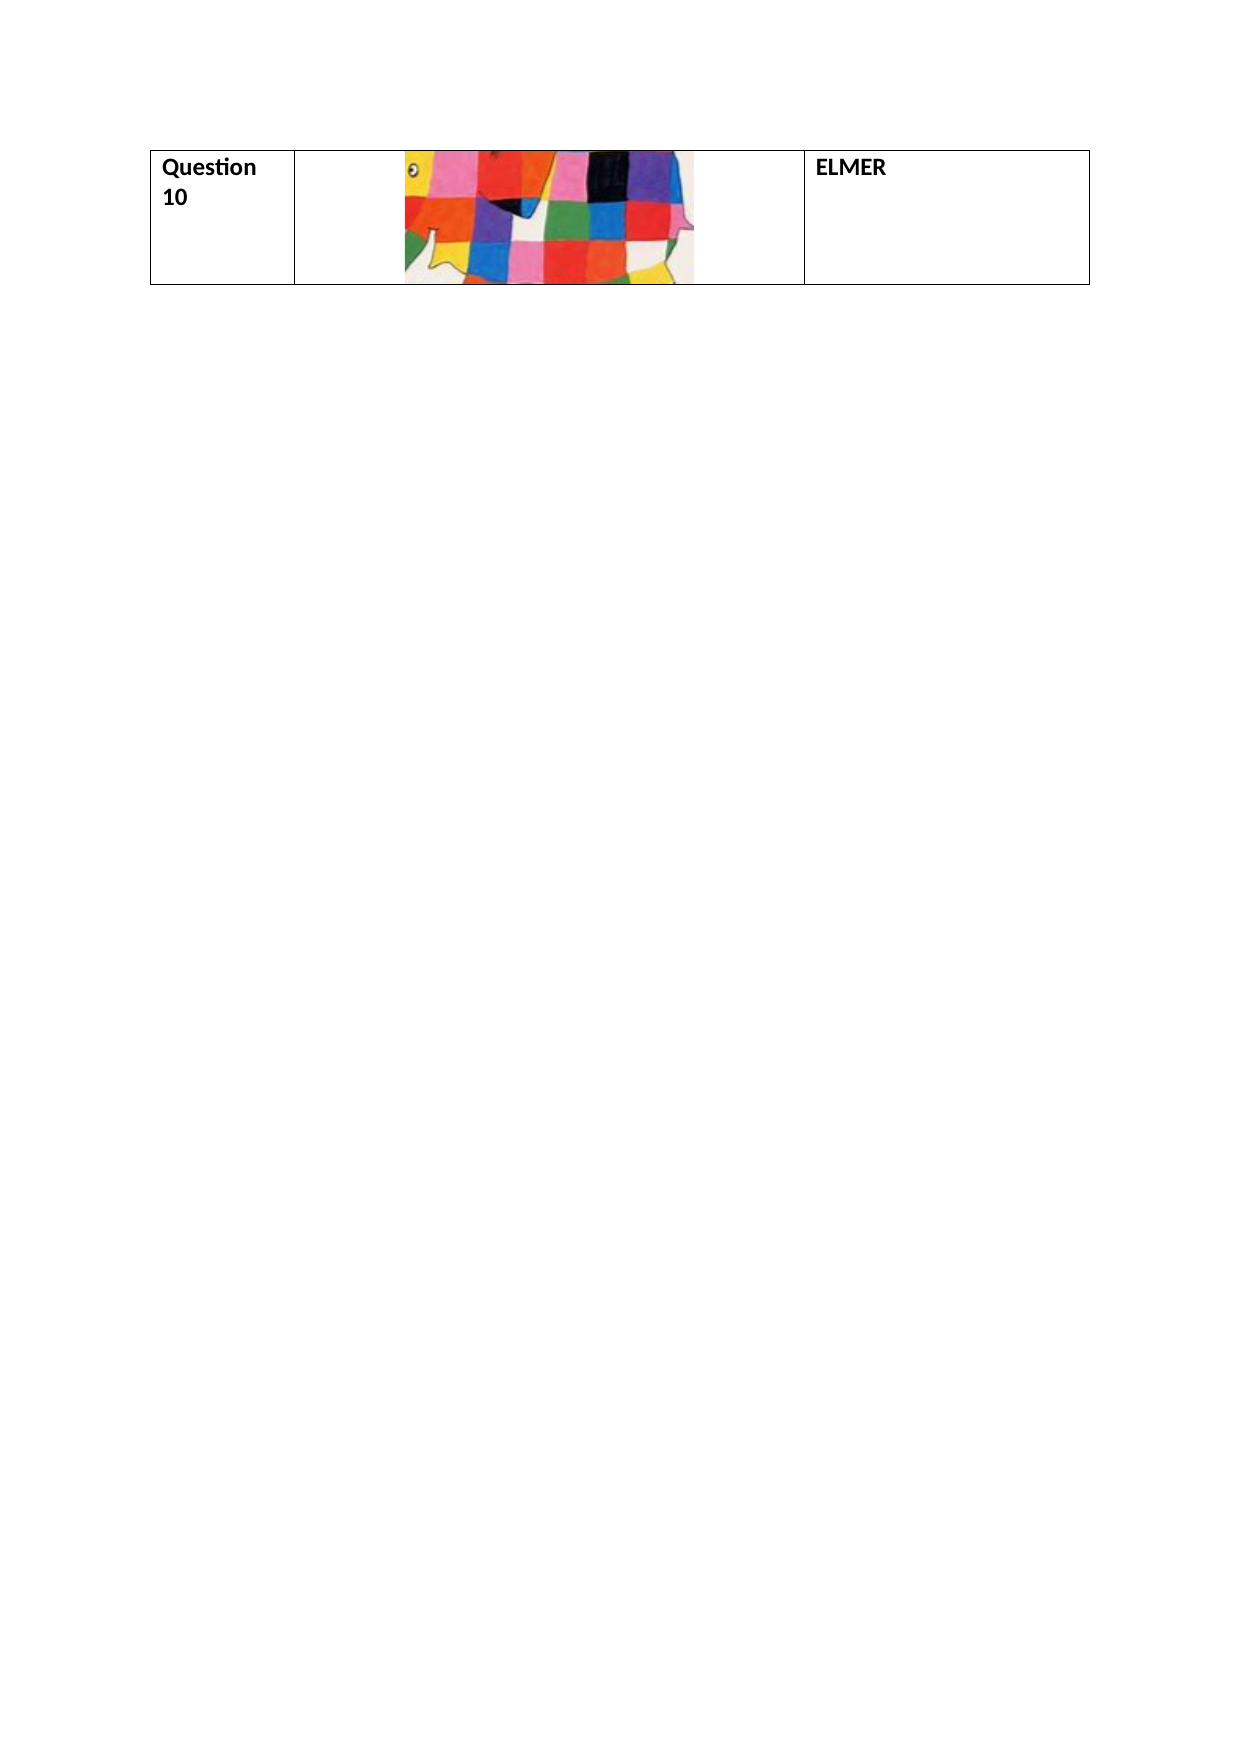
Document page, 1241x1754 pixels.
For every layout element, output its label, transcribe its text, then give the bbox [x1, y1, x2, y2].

picture [404, 151, 694, 284]
table_header [694, 151, 804, 284]
table_header [295, 151, 404, 284]
table_header ELMER [805, 151, 1089, 284]
table_header Question 10 [151, 151, 294, 284]
